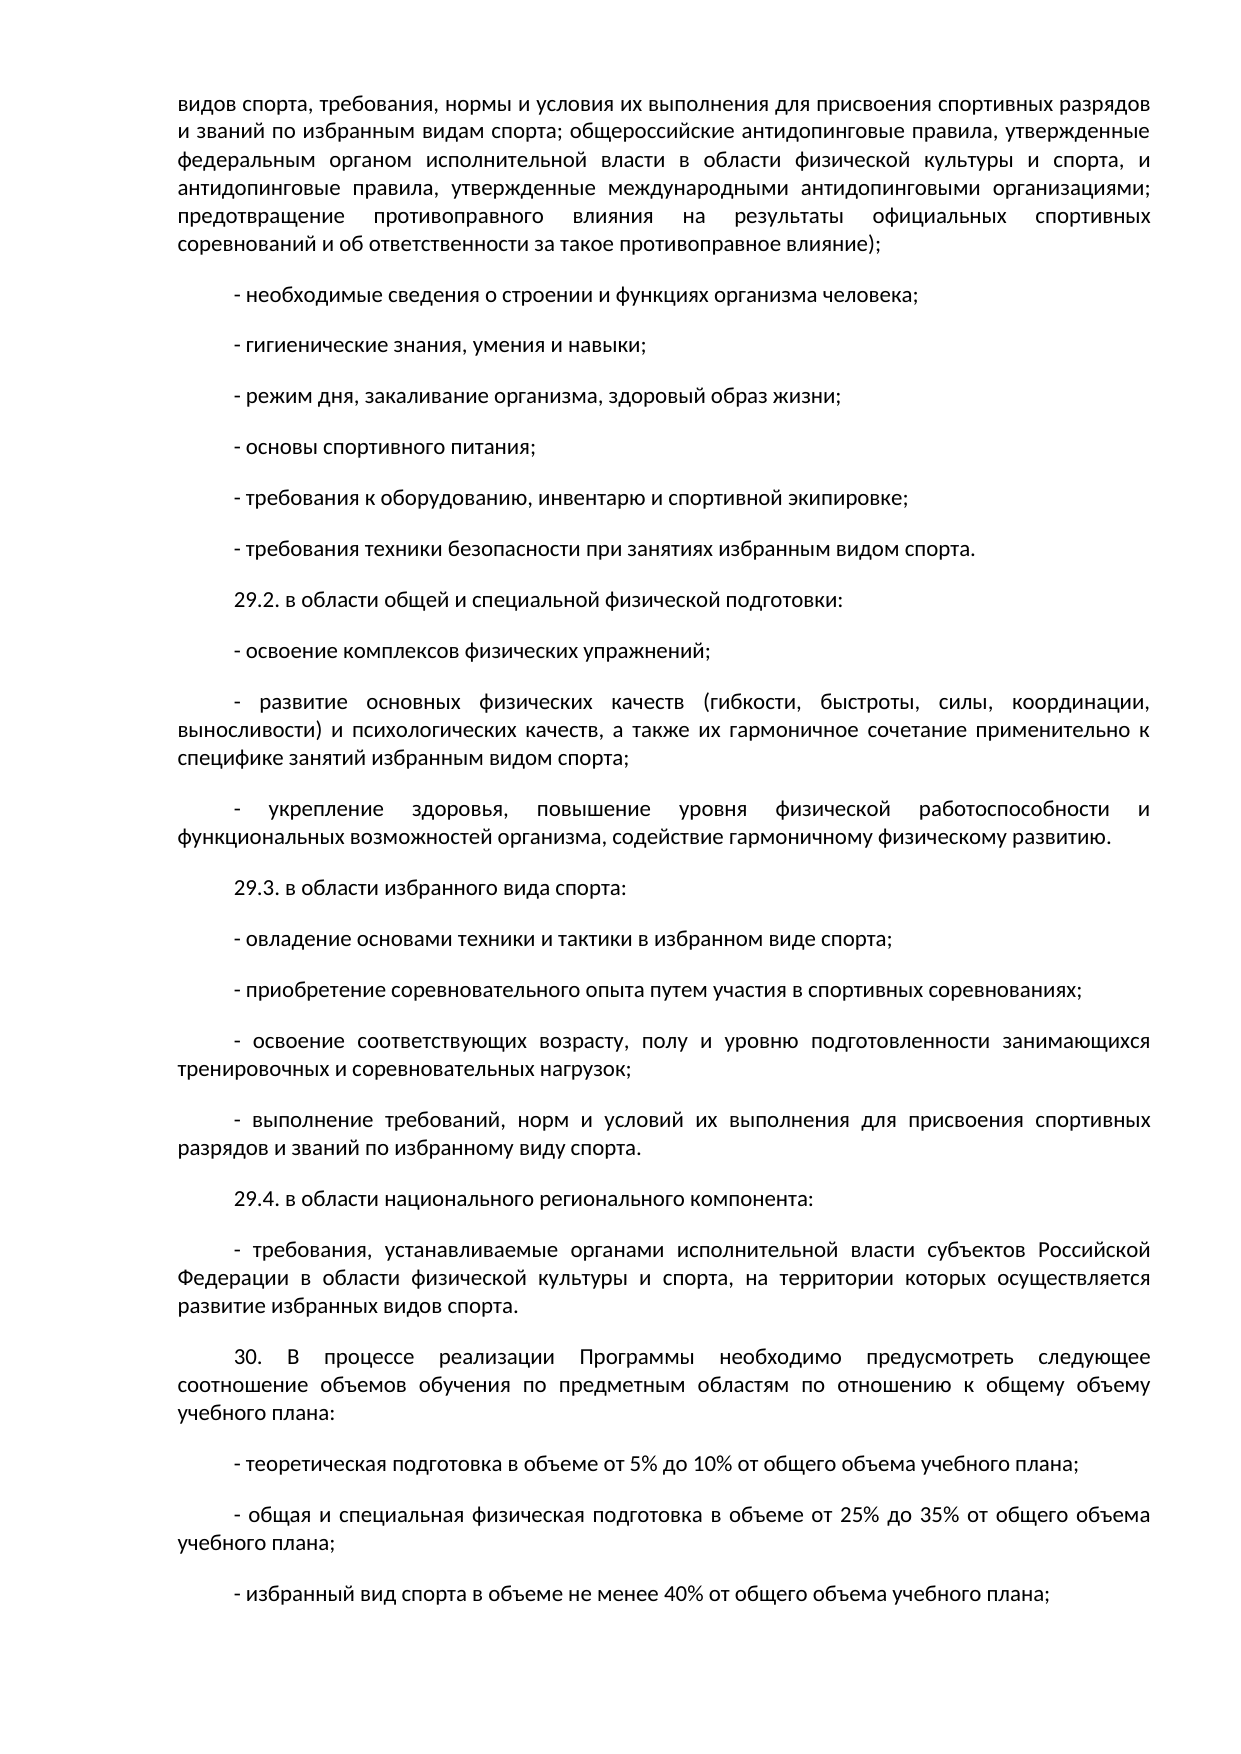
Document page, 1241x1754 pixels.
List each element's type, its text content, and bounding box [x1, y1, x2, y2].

text - приобретение соревновательного опыта путем участия в спортивных соревнованиях; [177, 975, 1152, 1003]
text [177, 89, 1152, 257]
text - гигиенические знания, умения и навыки; [177, 331, 1152, 359]
text - общая и специальная физическая подготовка в объеме от 25% до 35% от общего объема учебного плана; [177, 1500, 1152, 1556]
text - требования, устанавливаемые органами исполнительной власти субъектов Российской Федерации в области физической культуры и спорта, на территории которых осуществляется развитие избранных видов спорта. [177, 1235, 1152, 1319]
text - выполнение требований, норм и условий их выполнения для присвоения спортивных разрядов и званий по избранному виду спорта. [177, 1105, 1152, 1161]
text - укрепление здоровья, повышение уровня физической работоспособности и функциональных возможностей организма, содействие гармоничному физическому развитию. [177, 794, 1152, 850]
text 29.4. в области национального регионального компонента: [177, 1184, 1152, 1212]
text - освоение комплексов физических упражнений; [177, 636, 1152, 664]
text - требования техники безопасности при занятиях избранным видом спорта. [177, 534, 1152, 562]
text - требования к оборудованию, инвентарю и спортивной экипировке; [177, 483, 1152, 511]
text - избранный вид спорта в объеме не менее 40% от общего объема учебного плана; [177, 1579, 1152, 1607]
text 29.2. в области общей и специальной физической подготовки: [177, 585, 1152, 613]
text - овладение основами техники и тактики в избранном виде спорта; [177, 924, 1152, 952]
text - теоретическая подготовка в объеме от 5% до 10% от общего объема учебного плана; [177, 1449, 1152, 1477]
text - развитие основных физических качеств (гибкости, быстроты, силы, координации, выносливости) и психологических качеств, а также их гармоничное сочетание применительно к специфике занятий избранным видом спорта; [177, 687, 1152, 771]
text - необходимые сведения о строении и функциях организма человека; [177, 280, 1152, 308]
text 30. В процессе реализации Программы необходимо предусмотреть следующее соотношение объемов обучения по предметным областям по отношению к общему объему учебного плана: [177, 1342, 1152, 1426]
text - основы спортивного питания; [177, 432, 1152, 461]
text - освоение соответствующих возрасту, полу и уровню подготовленности занимающихся тренировочных и соревновательных нагрузок; [177, 1026, 1152, 1082]
text - режим дня, закаливание организма, здоровый образ жизни; [177, 382, 1152, 409]
text 29.3. в области избранного вида спорта: [177, 873, 1152, 901]
